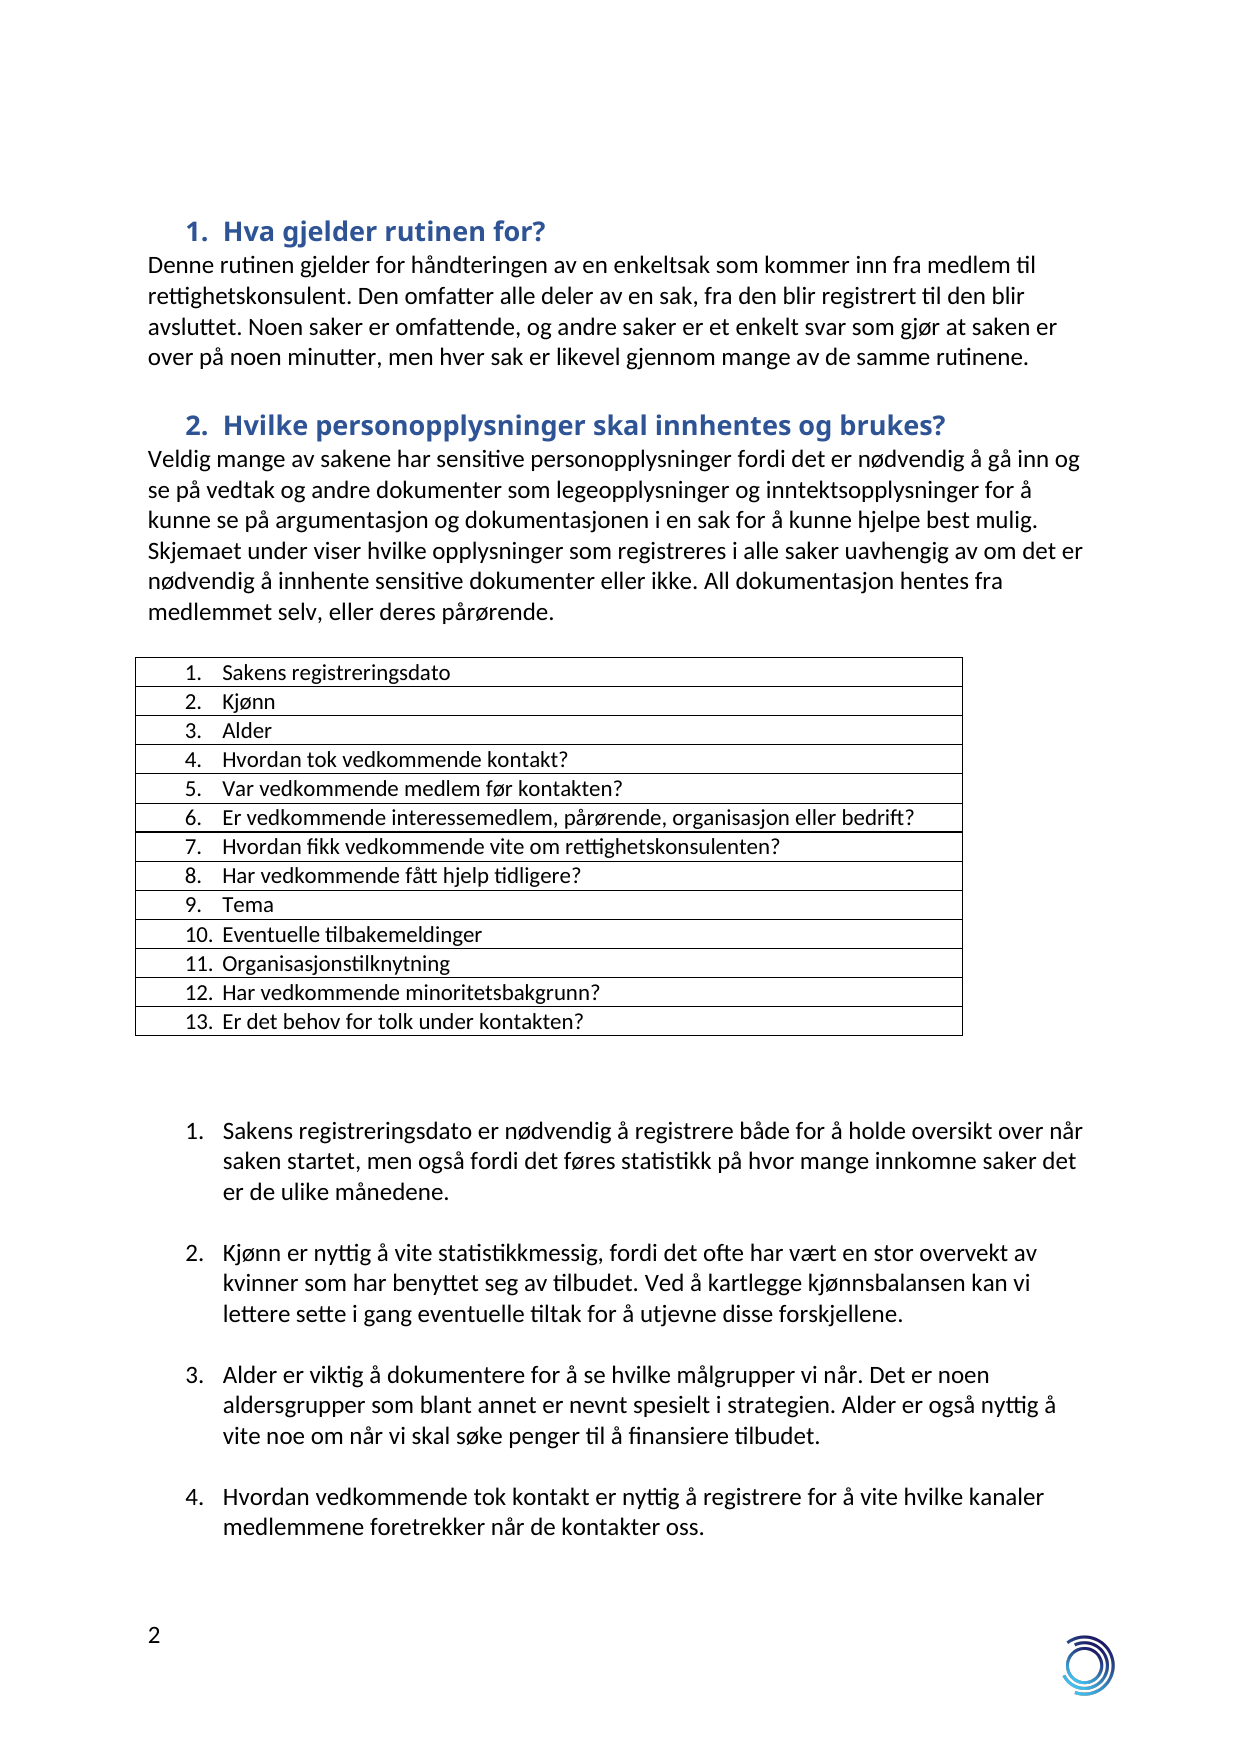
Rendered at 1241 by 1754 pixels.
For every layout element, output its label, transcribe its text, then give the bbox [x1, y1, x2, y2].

subtitle Hvilke personopplysninger skal innhentes og brukes? [185, 406, 1093, 443]
picture [1038, 1612, 1139, 1719]
table_cell Er vedkommende interessemedlem, pårørende, organisasjon eller bedrift? [136, 804, 962, 831]
table_cell Var vedkommende medlem før kontakten? [136, 774, 962, 802]
table_cell Eventuelle tilbakemeldinger [136, 920, 962, 948]
text Denne rutinen gjelder for håndteringen av en enkeltsak som kommer inn fra medlem til rettighetskonsulent. Den omfatter alle deler av en sak, fra den blir registrert til den blir avsluttet. Noen saker er omfattende, og andre saker er et enkelt svar som gjør at saken er over på noen minutter, men hver sak er likevel gjennom mange av de samme rutinene. [148, 250, 1093, 372]
subtitle Hva gjelder rutinen for? [185, 213, 1093, 250]
table_cell Hvordan fikk vedkommende vite om rettighetskonsulenten? [136, 833, 962, 861]
table_header Sakens registreringsdato [136, 658, 962, 686]
table_cell Kjønn [136, 687, 962, 715]
list Sakens registreringsdato er nødvendig å registrere både for å holde oversikt over når saken startet, men også fordi det føres statistikk på hvor mange innkomne saker det er de ulike månedene. [185, 1115, 1093, 1206]
text Veldig mange av sakene har sensitive personopplysninger fordi det er nødvendig å gå inn og se på vedtak og andre dokumenter som legeopplysninger og inntektsopplysninger for å kunne se på argumentasjon og dokumentasjonen i en sak for å kunne hjelpe best mulig. Skjemaet under viser hvilke opplysninger som registreres i alle saker uavhengig av om det er nødvendig å innhente sensitive dokumenter eller ikke. All dokumentasjon hentes fra medlemmet selv, eller deres pårørende. [148, 443, 1093, 626]
table_cell Hvordan tok vedkommende kontakt? [136, 745, 962, 773]
list Hvordan vedkommende tok kontakt er nyttig å registrere for å vite hvilke kanaler medlemmene foretrekker når de kontakter oss. [185, 1481, 1093, 1542]
list Kjønn er nyttig å vite statistikkmessig, fordi det ofte har vært en stor overvekt av kvinner som har benyttet seg av tilbudet. Ved å kartlegge kjønnsbalansen kan vi lettere sette i gang eventuelle tiltak for å utjevne disse forskjellene. [185, 1237, 1093, 1328]
table_cell Organisasjonstilknytning [136, 949, 962, 977]
table_cell Har vedkommende minoritetsbakgrunn? [136, 978, 962, 1006]
table_cell Er det behov for tolk under kontakten? [136, 1007, 962, 1035]
table_cell Har vedkommende fått hjelp tidligere? [136, 862, 962, 889]
table_cell Tema [136, 891, 962, 919]
list Alder er viktig å dokumentere for å se hvilke målgrupper vi når. Det er noen aldersgrupper som blant annet er nevnt spesielt i strategien. Alder er også nyttig å vite noe om når vi skal søke penger til å finansiere tilbudet. [185, 1359, 1093, 1451]
table_cell Alder [136, 716, 962, 744]
